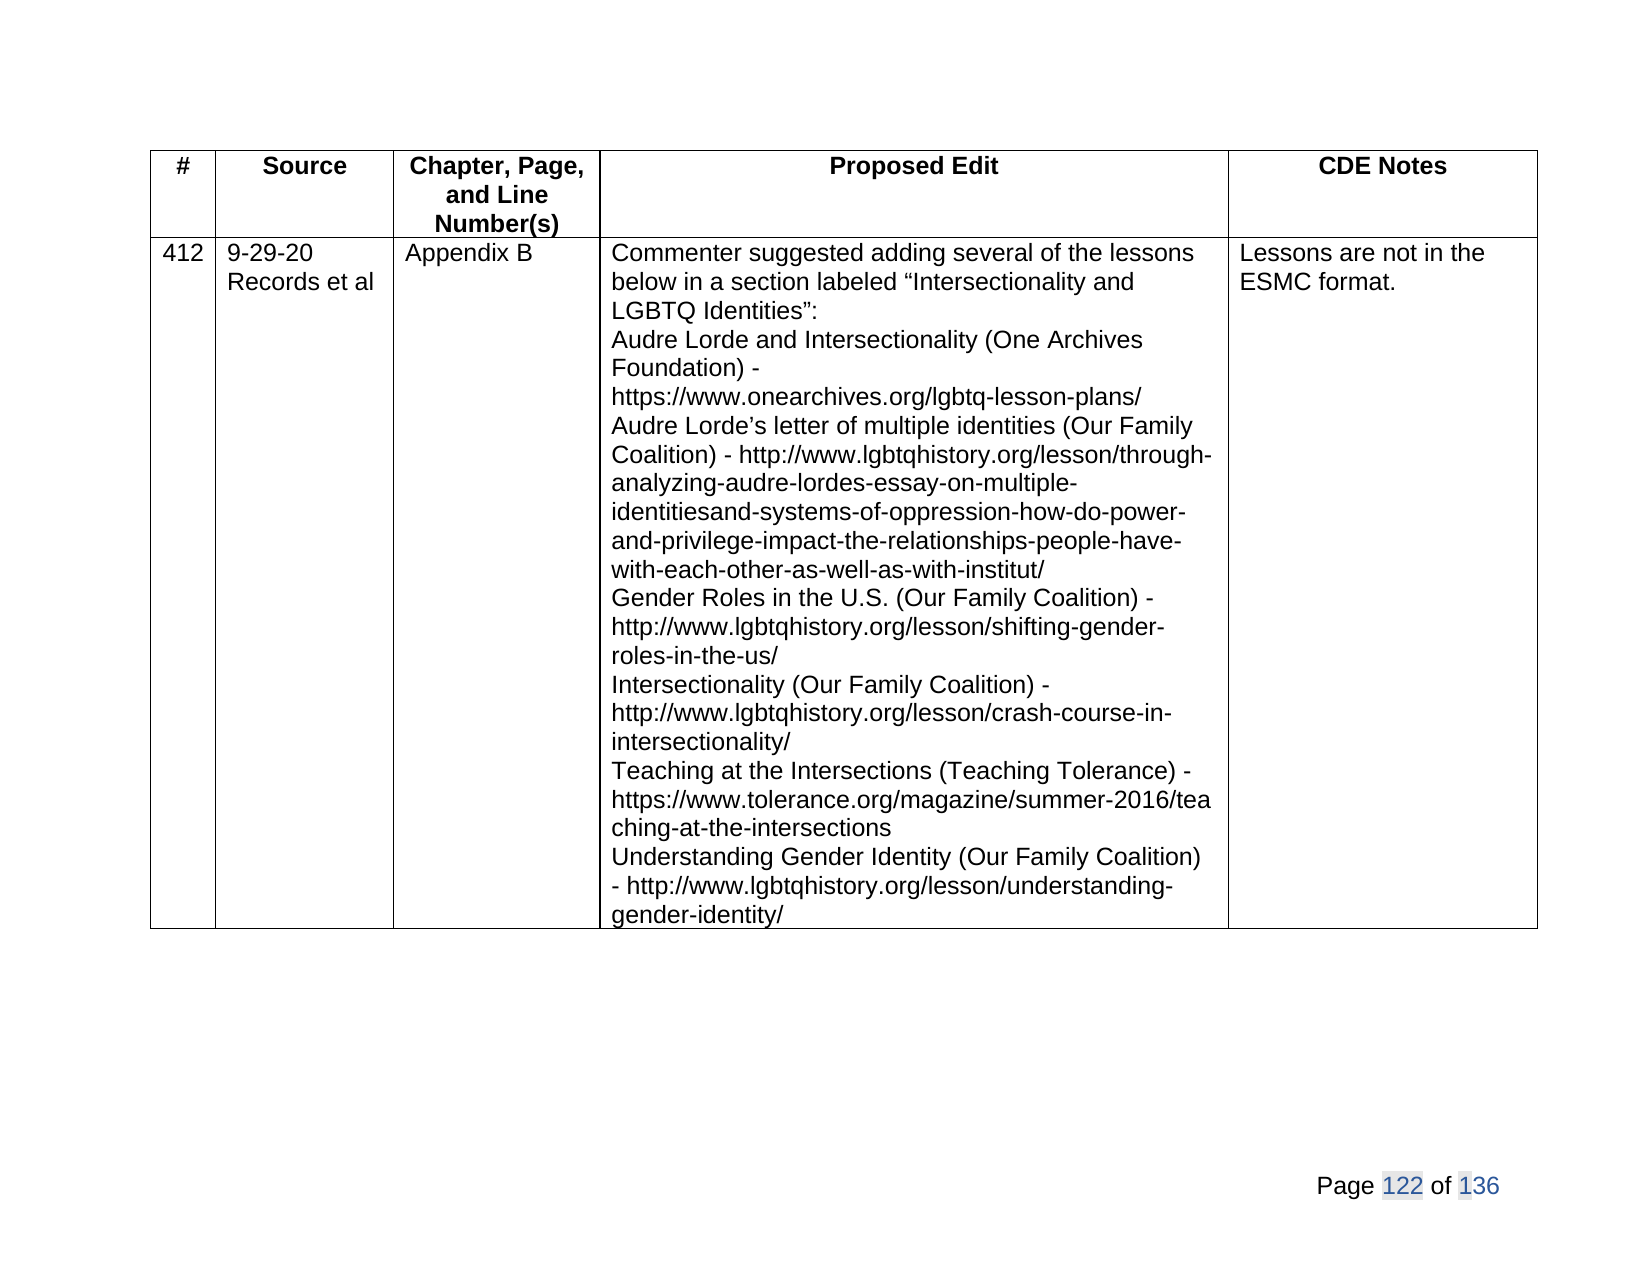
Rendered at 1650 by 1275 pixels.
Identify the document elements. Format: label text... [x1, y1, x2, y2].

table_cell Lessons are not in the ESMC format. [1229, 238, 1537, 928]
table_header CDE Notes [1229, 151, 1537, 237]
table_cell Commenter suggested adding several of the lessons below in a section labeled “Intersectionality and LGBTQ Identities”: Audre Lorde and Intersectionality (One Archives Foundation) - https://www.onearchives.org/lgbtq-lesson-plans/ Audre Lorde’s letter of multiple identities (Our Family Coalition) - http://www.lgbtqhistory.org/lesson/through-analyzing-audre-lordes-essay-on-multiple-identitiesand-systems-of-oppression-how-do-power-and-privilege-impact-the-relationships-people-have-with-each-other-as-well-as-with-institut/ Gender Roles in the U.S. (Our Family Coalition) - http://www.lgbtqhistory.org/lesson/shifting-gender-roles-in-the-us/ Intersectionality (Our Family Coalition) - http://www.lgbtqhistory.org/lesson/crash-course-in-intersectionality/ Teaching at the Intersections (Teaching Tolerance) - https://www.tolerance.org/magazine/summer-2016/teaching-at-the-intersections Understanding Gender Identity (Our Family Coalition) - http://www.lgbtqhistory.org/lesson/understanding-gender-identity/ [601, 238, 1228, 928]
table_header Proposed Edit [601, 151, 1228, 237]
table_cell Appendix B [394, 238, 599, 928]
table_header # [151, 151, 215, 237]
table_cell 9-29-20 Records et al [216, 238, 393, 928]
table_cell 412 [151, 238, 215, 928]
table_header Source [216, 151, 393, 237]
table_header Chapter, Page, and Line Number(s) [394, 151, 599, 237]
